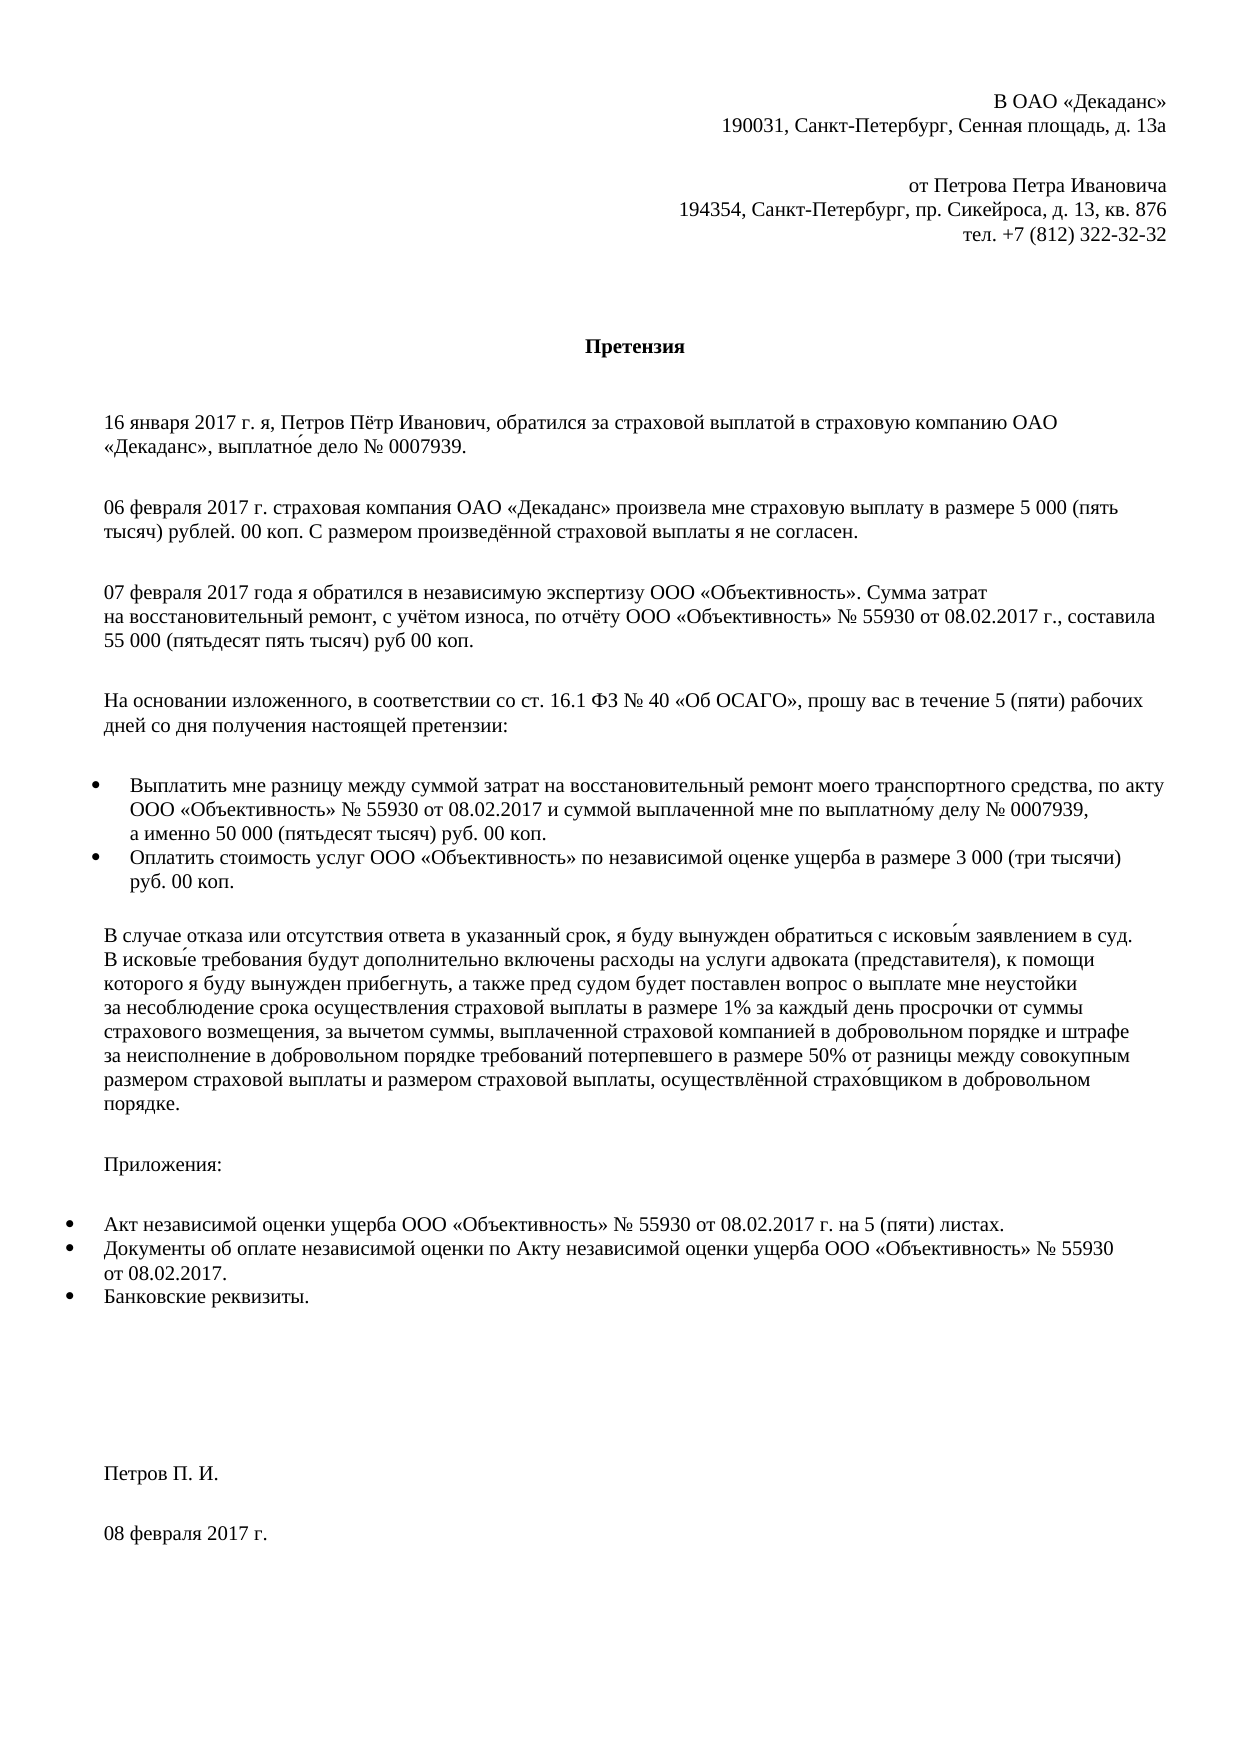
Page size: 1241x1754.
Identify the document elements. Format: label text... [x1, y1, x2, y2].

text В ОАО «Декаданс» 190031, Санкт-Петербург, Сенная площадь, д. 13а [103, 89, 1167, 137]
text На основании изложенного, в соответствии со ст. 16.1 ФЗ № 40 «Об ОСАГО», прошу вас в течение 5 (пяти) рабочих дней со дня получения настоящей претензии: [103, 688, 1167, 737]
text Претензия [103, 334, 1167, 358]
text Приложения: [103, 1152, 1167, 1176]
text 06 февраля 2017 г. страховая компания ОАО «Декаданс» произвела мне страховую выплату в размере 5 000 (пять тысяч) рублей. 00 коп. С размером произведённой страховой выплаты я не согласен. [103, 495, 1167, 543]
text 08 февраля 2017 г. [103, 1521, 1167, 1545]
list Документы об оплате независимой оценки по Акту независимой оценки ущерба ООО «Объективность» № 55930 от 08.02.2017. [66, 1236, 1167, 1284]
list Банковские реквизиты. [66, 1284, 1167, 1308]
text Петров П. И. [103, 1461, 1167, 1484]
list Оплатить стоимость услуг ООО «Объективность» по независимой оценке ущерба в размере 3 000 (три тысячи) руб. 00 коп. [92, 845, 1167, 893]
list Акт независимой оценки ущерба ООО «Объективность» № 55930 от 08.02.2017 г. на 5 (пяти) листах. [66, 1212, 1167, 1236]
text 07 февраля 2017 года я обратился в независимую экспертизу ООО «Объективность». Сумма затрат на восстановительный ремонт, с учётом износа, по отчёту ООО «Объективность» № 55930 от 08.02.2017 г., составила 55 000 (пятьдесят пять тысяч) руб 00 коп. [103, 580, 1167, 652]
list Выплатить мне разницу между суммой затрат на восстановительный ремонт моего транспортного средства, по акту ООО «Объективность» № 55930 от 08.02.2017 и суммой выплаченной мне по выплатно́му делу № 0007939, а именно 50 000 (пятьдесят тысяч) руб. 00 коп. [92, 773, 1167, 845]
text В случае отказа или отсутствия ответа в указанный срок, я буду вынужден обратиться с исковы́м заявлением в суд. В исковы́е требования будут дополнительно включены расходы на услуги адвоката (представителя), к помощи которого я буду вынужден прибегнуть, а также пред судом будет поставлен вопрос о выплате мне неустойки за несоблюдение срока осуществления страховой выплаты в размере 1% за каждый день просрочки от суммы страхового возмещения, за вычетом суммы, выплаченной страховой компанией в добровольном порядке и штрафе за неисполнение в добровольном порядке требований потерпевшего в размере 50% от разницы между совокупным размером страховой выплаты и размером страховой выплаты, осуществлённой страхо́вщиком в добровольном порядке. [103, 923, 1167, 1115]
text от Петрова Петра Ивановича 194354, Санкт-Петербург, пр. Сикейроса, д. 13, кв. 876 тел. +7 (812) 322-32-32 [103, 173, 1167, 246]
text 16 января 2017 г. я, Петров Пётр Иванович, обратился за страховой выплатой в страховую компанию ОАО «Декаданс», выплатно́е дело № 0007939. [103, 410, 1167, 458]
